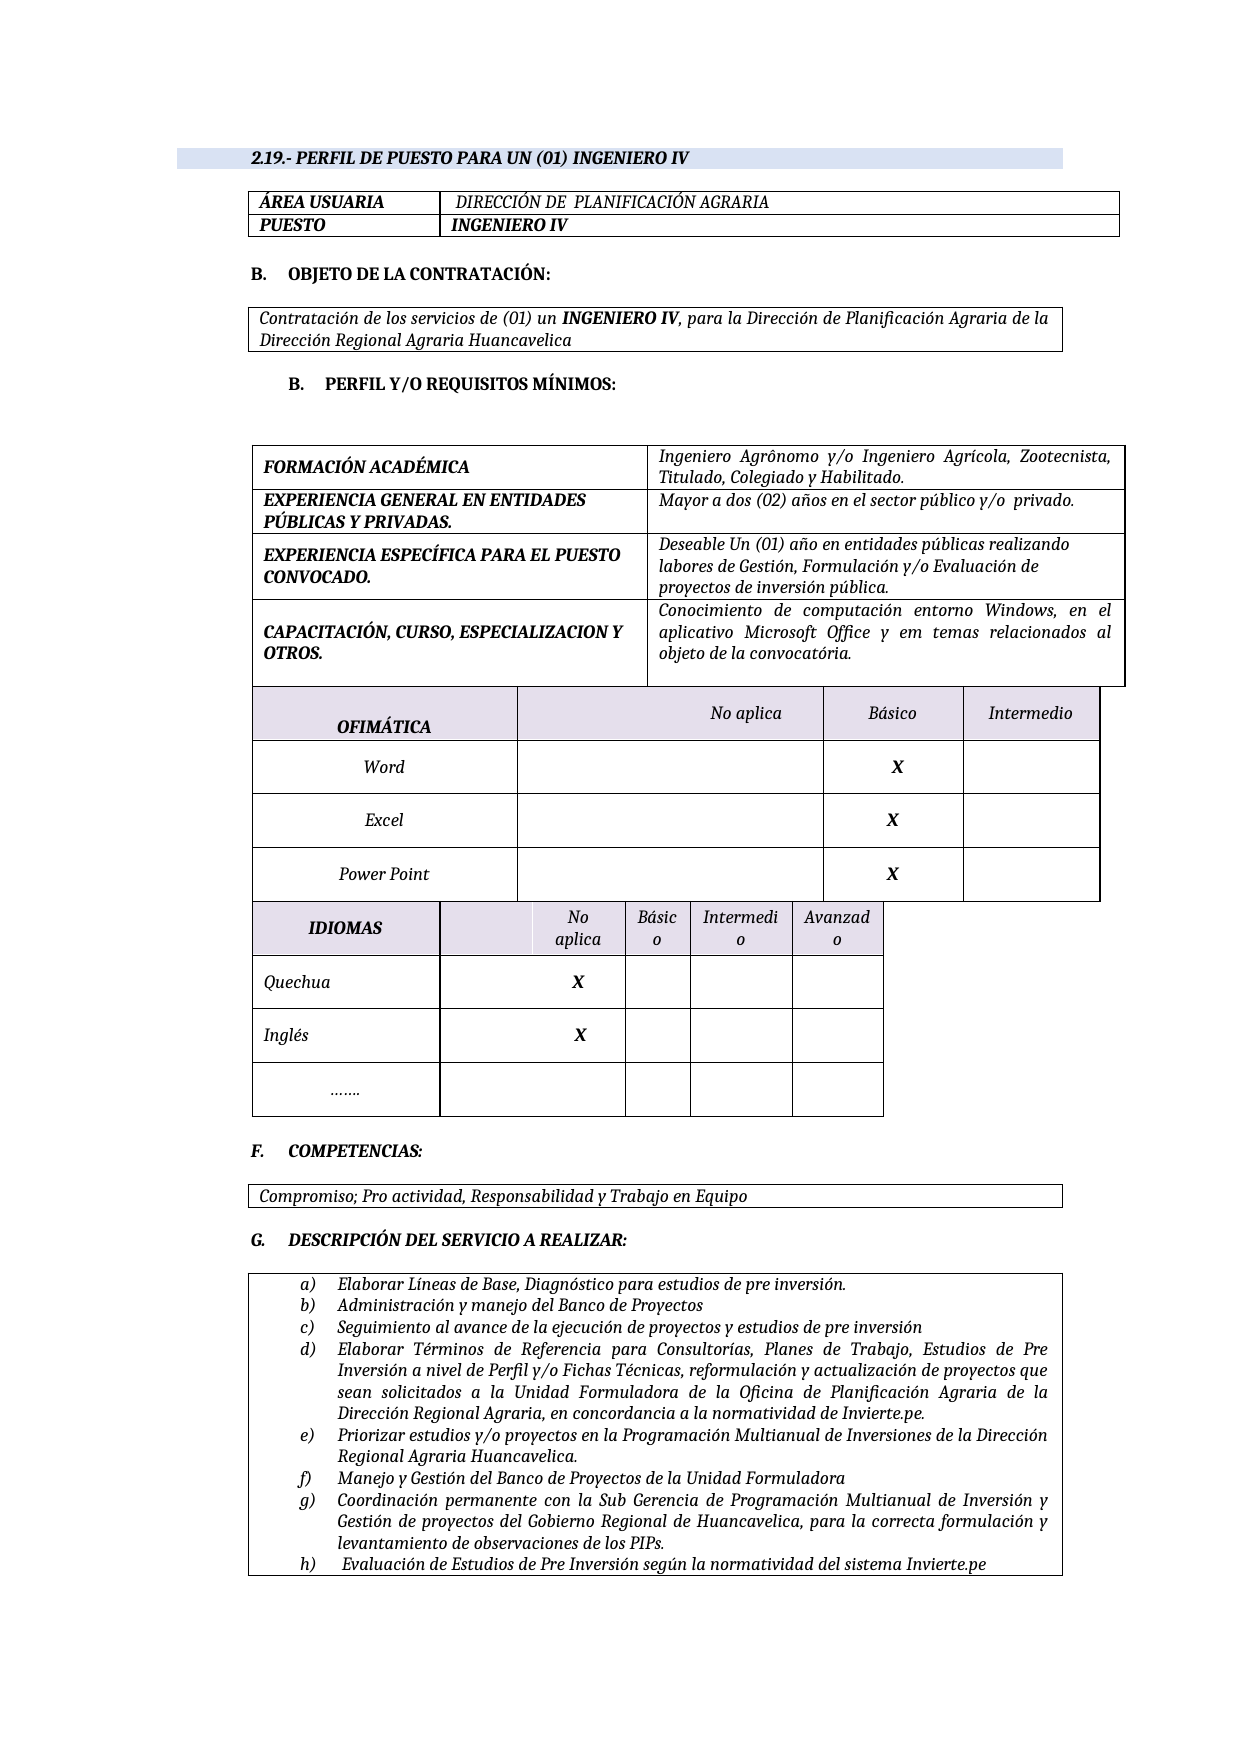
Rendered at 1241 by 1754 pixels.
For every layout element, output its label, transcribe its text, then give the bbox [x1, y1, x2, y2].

table_cell Intermedio [964, 687, 1099, 739]
list OBJETO DE LA CONTRATACIÓN: [251, 263, 1063, 285]
table_cell No aplica [533, 902, 625, 954]
table_cell X [533, 1009, 625, 1062]
table_cell [671, 848, 823, 901]
table_cell [441, 956, 532, 1008]
table_cell PUESTO [249, 215, 439, 236]
table_cell EXPERIENCIA ESPECÍFICA PARA EL PUESTO CONVOCADO. [253, 534, 647, 598]
table_header Compromiso; Pro actividad, Responsabilidad y Trabajo en Equipo [249, 1185, 1062, 1207]
table_cell [964, 741, 1099, 793]
table_cell Quechua [253, 956, 439, 1008]
table_cell [964, 848, 1099, 901]
table_cell Mayor a dos (02) años en el sector público y/o privado. [648, 490, 1124, 533]
table_cell [691, 956, 792, 1008]
table_cell [441, 902, 532, 954]
table_cell Power Point [253, 848, 517, 901]
table_cell [518, 741, 671, 793]
table_cell INGENIERO IV [441, 215, 1119, 236]
table_cell X [824, 794, 963, 847]
table_cell [793, 956, 883, 1008]
table_cell Básico [824, 687, 963, 739]
table_cell EXPERIENCIA GENERAL EN ENTIDADES PÚBLICAS Y PRIVADAS. [253, 490, 647, 533]
table_header Ingeniero Agrônomo y/o Ingeniero Agrícola, Zootecnista, Titulado, Colegiado y Habilitado. [648, 446, 1124, 489]
table_cell Word [253, 741, 517, 793]
table_cell [691, 1009, 792, 1062]
table_cell [626, 1063, 690, 1116]
table_cell X [824, 848, 963, 901]
table_cell [533, 1063, 625, 1116]
table_cell [793, 1009, 883, 1062]
table_cell Excel [253, 794, 517, 847]
table_cell IDIOMAS [253, 902, 439, 954]
table_cell [518, 794, 671, 847]
table_cell Deseable Un (01) año en entidades públicas realizando labores de Gestión, Formulación y/o Evaluación de proyectos de inversión pública. [648, 534, 1124, 598]
table_header ÁREA USUARIA [249, 192, 439, 213]
table_cell ……. [253, 1063, 439, 1116]
table_cell OFIMÁTICA [253, 687, 517, 739]
table_header Contratación de los servicios de (01) un INGENIERO IV, para la Dirección de Planificación Agraria de la Dirección Regional Agraria Huancavelica [249, 308, 1062, 351]
table_cell X [533, 956, 625, 1008]
table_cell [691, 1063, 792, 1116]
table_header FORMACIÓN ACADÉMICA [253, 446, 647, 489]
text 2.19.- PERFIL DE PUESTO PARA UN (01) INGENIERO IV [177, 148, 1063, 169]
table_cell [964, 794, 1099, 847]
table_cell Intermedio [691, 902, 792, 954]
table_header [249, 1274, 1062, 1575]
table_cell Avanzado [793, 902, 883, 954]
table_cell [441, 1063, 532, 1116]
table_cell X [824, 741, 963, 793]
table_cell [671, 741, 823, 793]
table_header DIRECCIÓN DE PLANIFICACIÓN AGRARIA [441, 192, 1119, 213]
table_cell [671, 794, 823, 847]
list COMPETENCIAS: [251, 1141, 1063, 1162]
table_cell [441, 1009, 532, 1062]
table_cell [626, 1009, 690, 1062]
table_cell [626, 956, 690, 1008]
table_cell Conocimiento de computación entorno Windows, en el aplicativo Microsoft Office y em temas relacionados al objeto de la convocatória. [648, 600, 1124, 686]
table_cell CAPACITACIÓN, CURSO, ESPECIALIZACION Y OTROS. [253, 600, 647, 686]
table_cell [518, 848, 671, 901]
table_cell Básico [626, 902, 690, 954]
table_cell No aplica [671, 687, 823, 739]
table_cell [518, 687, 671, 739]
list DESCRIPCIÓN DEL SERVICIO A REALIZAR: [251, 1229, 1063, 1251]
table_cell [793, 1063, 883, 1116]
text B. PERFIL Y/O REQUISITOS MÍNIMOS: [288, 373, 1063, 395]
table_cell Inglés [253, 1009, 439, 1062]
